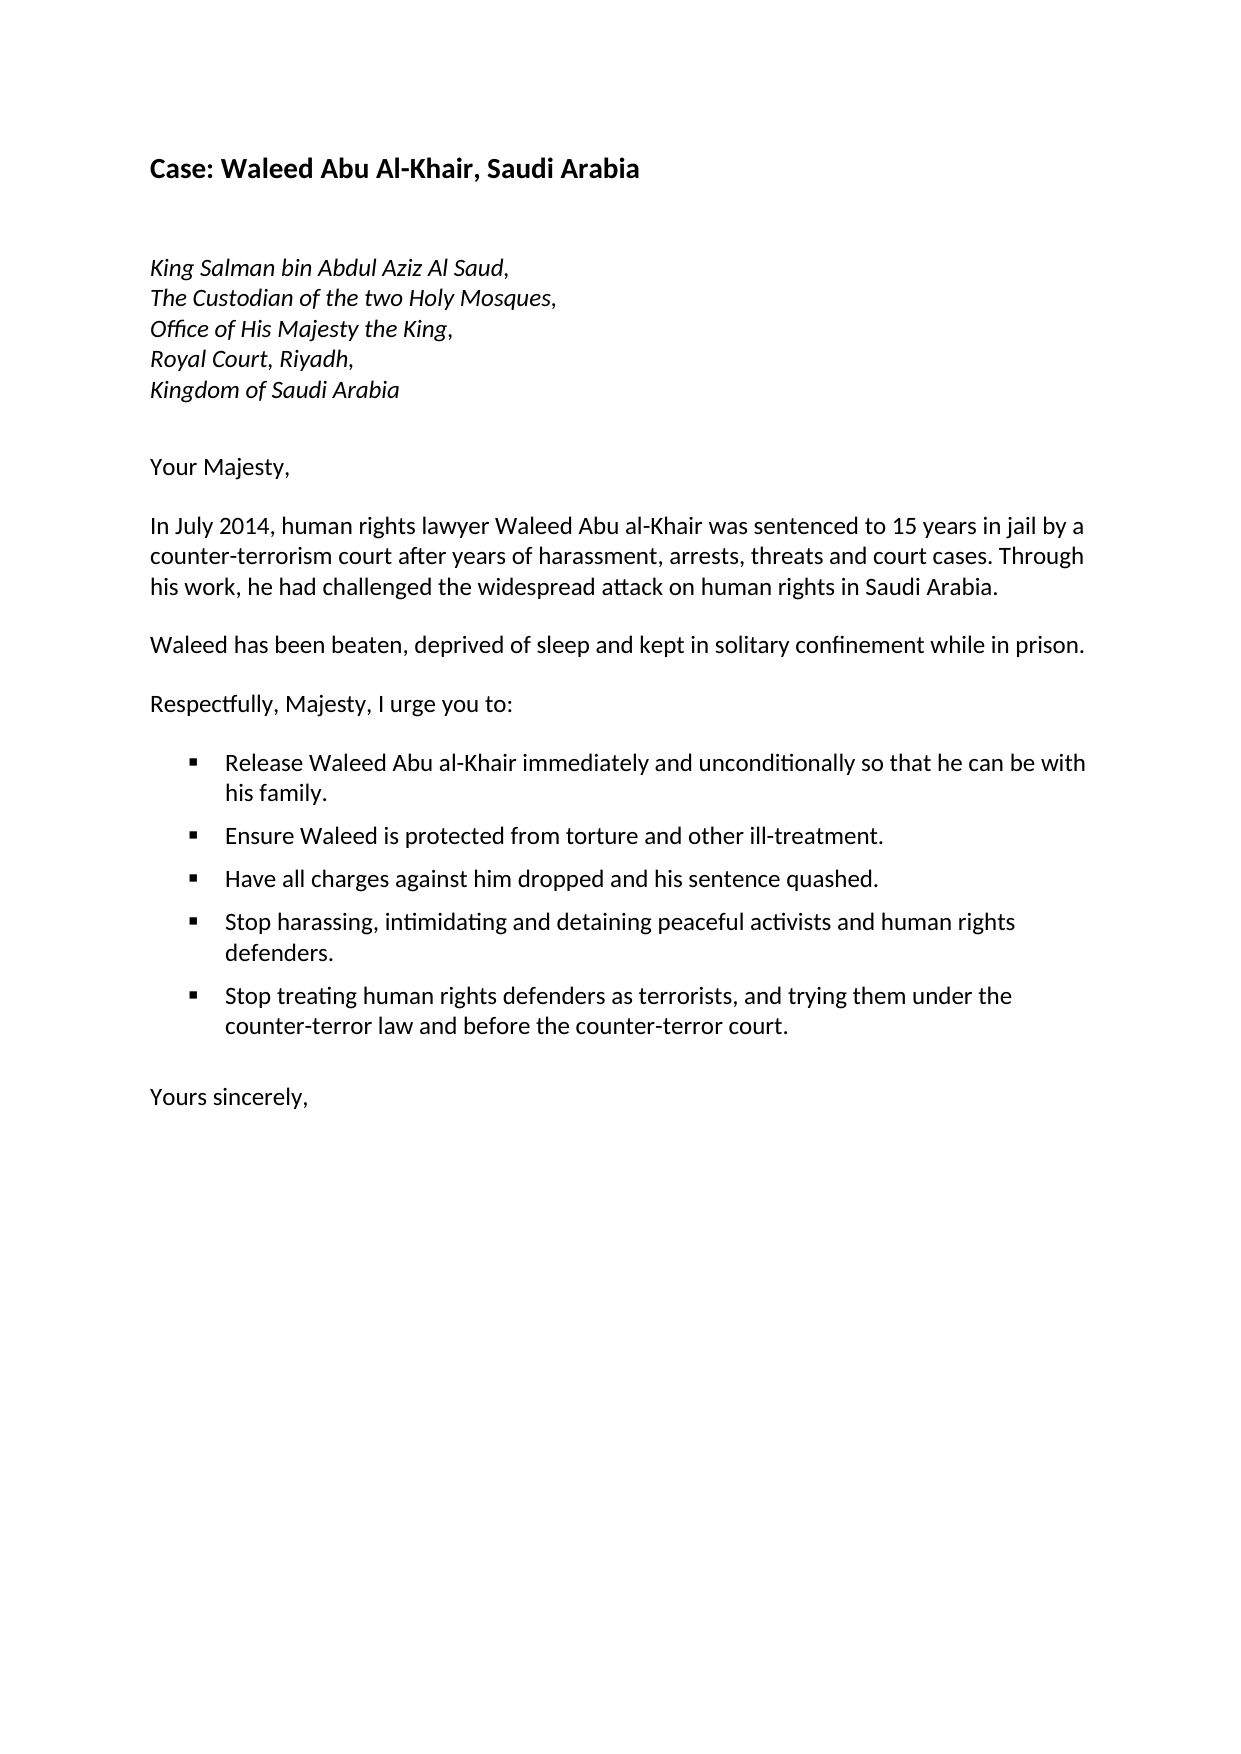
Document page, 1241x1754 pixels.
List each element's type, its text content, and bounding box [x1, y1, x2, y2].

list Have all charges against him dropped and his sentence quashed. [187, 863, 1090, 894]
list Stop treating human rights defenders as terrorists, and trying them under the counter-terror law and before the counter-terror court. [187, 980, 1090, 1041]
text Yours sincerely, [150, 1081, 1090, 1112]
text Office of His Majesty the King, [150, 313, 1090, 343]
list Stop harassing, intimidating and detaining peaceful activists and human rights defenders. [187, 906, 1090, 967]
text The Custodian of the two Holy Mosques, [150, 282, 1090, 313]
text Royal Court, Riyadh, [150, 343, 1090, 374]
text King Salman bin Abdul Aziz Al Saud, [150, 252, 1090, 282]
list Release Waleed Abu al-Khair immediately and unconditionally so that he can be with his family. [187, 747, 1090, 808]
list Ensure Waleed is protected from torture and other ill-treatment. [187, 820, 1090, 851]
text In July 2014, human rights lawyer Waleed Abu al-Khair was sentenced to 15 years in jail by a counter-terrorism court after years of harassment, arrests, threats and court cases. Through his work, he had challenged the widespread attack on human rights in Saudi Arabia. [150, 510, 1090, 602]
text Waleed has been beaten, deprived of sleep and kept in solitary confinement while in prison. [150, 629, 1090, 660]
text Case: Waleed Abu Al-Khair, Saudi Arabia [150, 150, 1090, 186]
text Respectfully, Majesty, I urge you to: [150, 688, 1090, 719]
text Your Majesty, [150, 451, 1090, 482]
text Kingdom of Saudi Arabia [150, 374, 1090, 404]
